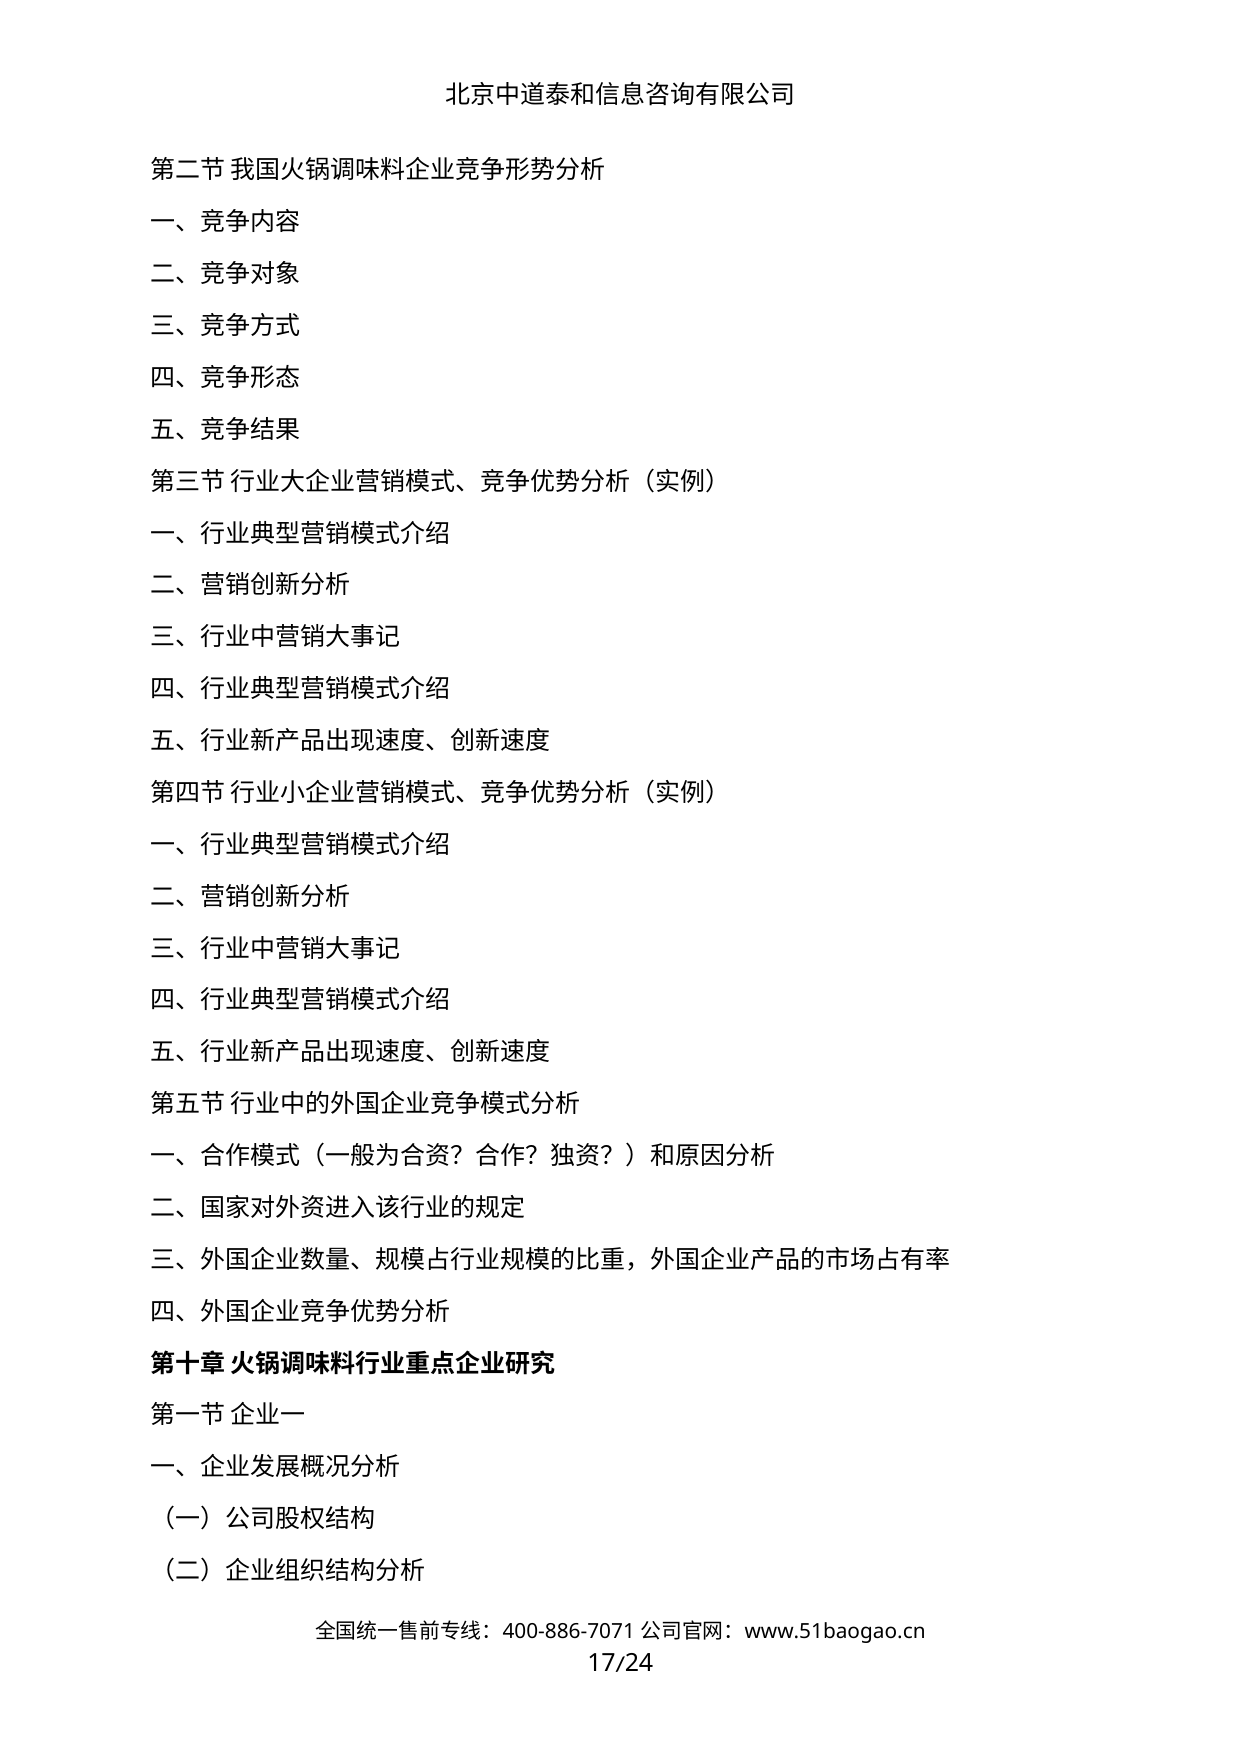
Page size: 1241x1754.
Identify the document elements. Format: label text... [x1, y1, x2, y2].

text 三、行业中营销大事记 [150, 617, 1090, 653]
text （二）企业组织结构分析 [150, 1551, 1090, 1587]
text 四、竞争形态 [150, 357, 1090, 394]
text 一、竞争内容 [150, 202, 1090, 238]
text 第一节 企业一 [150, 1395, 1090, 1431]
text 四、外国企业竞争优势分析 [150, 1291, 1090, 1327]
text 一、合作模式（一般为合资？合作？独资？）和原因分析 [150, 1136, 1090, 1172]
text 五、行业新产品出现速度、创新速度 [150, 721, 1090, 757]
text 一、企业发展概况分析 [150, 1447, 1090, 1483]
text 五、行业新产品出现速度、创新速度 [150, 1032, 1090, 1068]
text 第五节 行业中的外国企业竞争模式分析 [150, 1084, 1090, 1120]
text 三、行业中营销大事记 [150, 928, 1090, 964]
text 一、行业典型营销模式介绍 [150, 513, 1090, 549]
text （一）公司股权结构 [150, 1499, 1090, 1535]
text 二、营销创新分析 [150, 565, 1090, 601]
text 五、竞争结果 [150, 409, 1090, 446]
text 二、竞争对象 [150, 254, 1090, 290]
text 三、外国企业数量、规模占行业规模的比重，外国企业产品的市场占有率 [150, 1239, 1090, 1276]
text 第十章 火锅调味料行业重点企业研究 [150, 1343, 1090, 1379]
text 一、行业典型营销模式介绍 [150, 824, 1090, 861]
text 四、行业典型营销模式介绍 [150, 980, 1090, 1016]
text 三、竞争方式 [150, 306, 1090, 342]
text 第二节 我国火锅调味料企业竞争形势分析 [150, 150, 1090, 186]
text 二、国家对外资进入该行业的规定 [150, 1187, 1090, 1224]
text 第三节 行业大企业营销模式、竞争优势分析（实例） [150, 461, 1090, 497]
text 四、行业典型营销模式介绍 [150, 669, 1090, 705]
text 二、营销创新分析 [150, 876, 1090, 912]
text 第四节 行业小企业营销模式、竞争优势分析（实例） [150, 772, 1090, 809]
